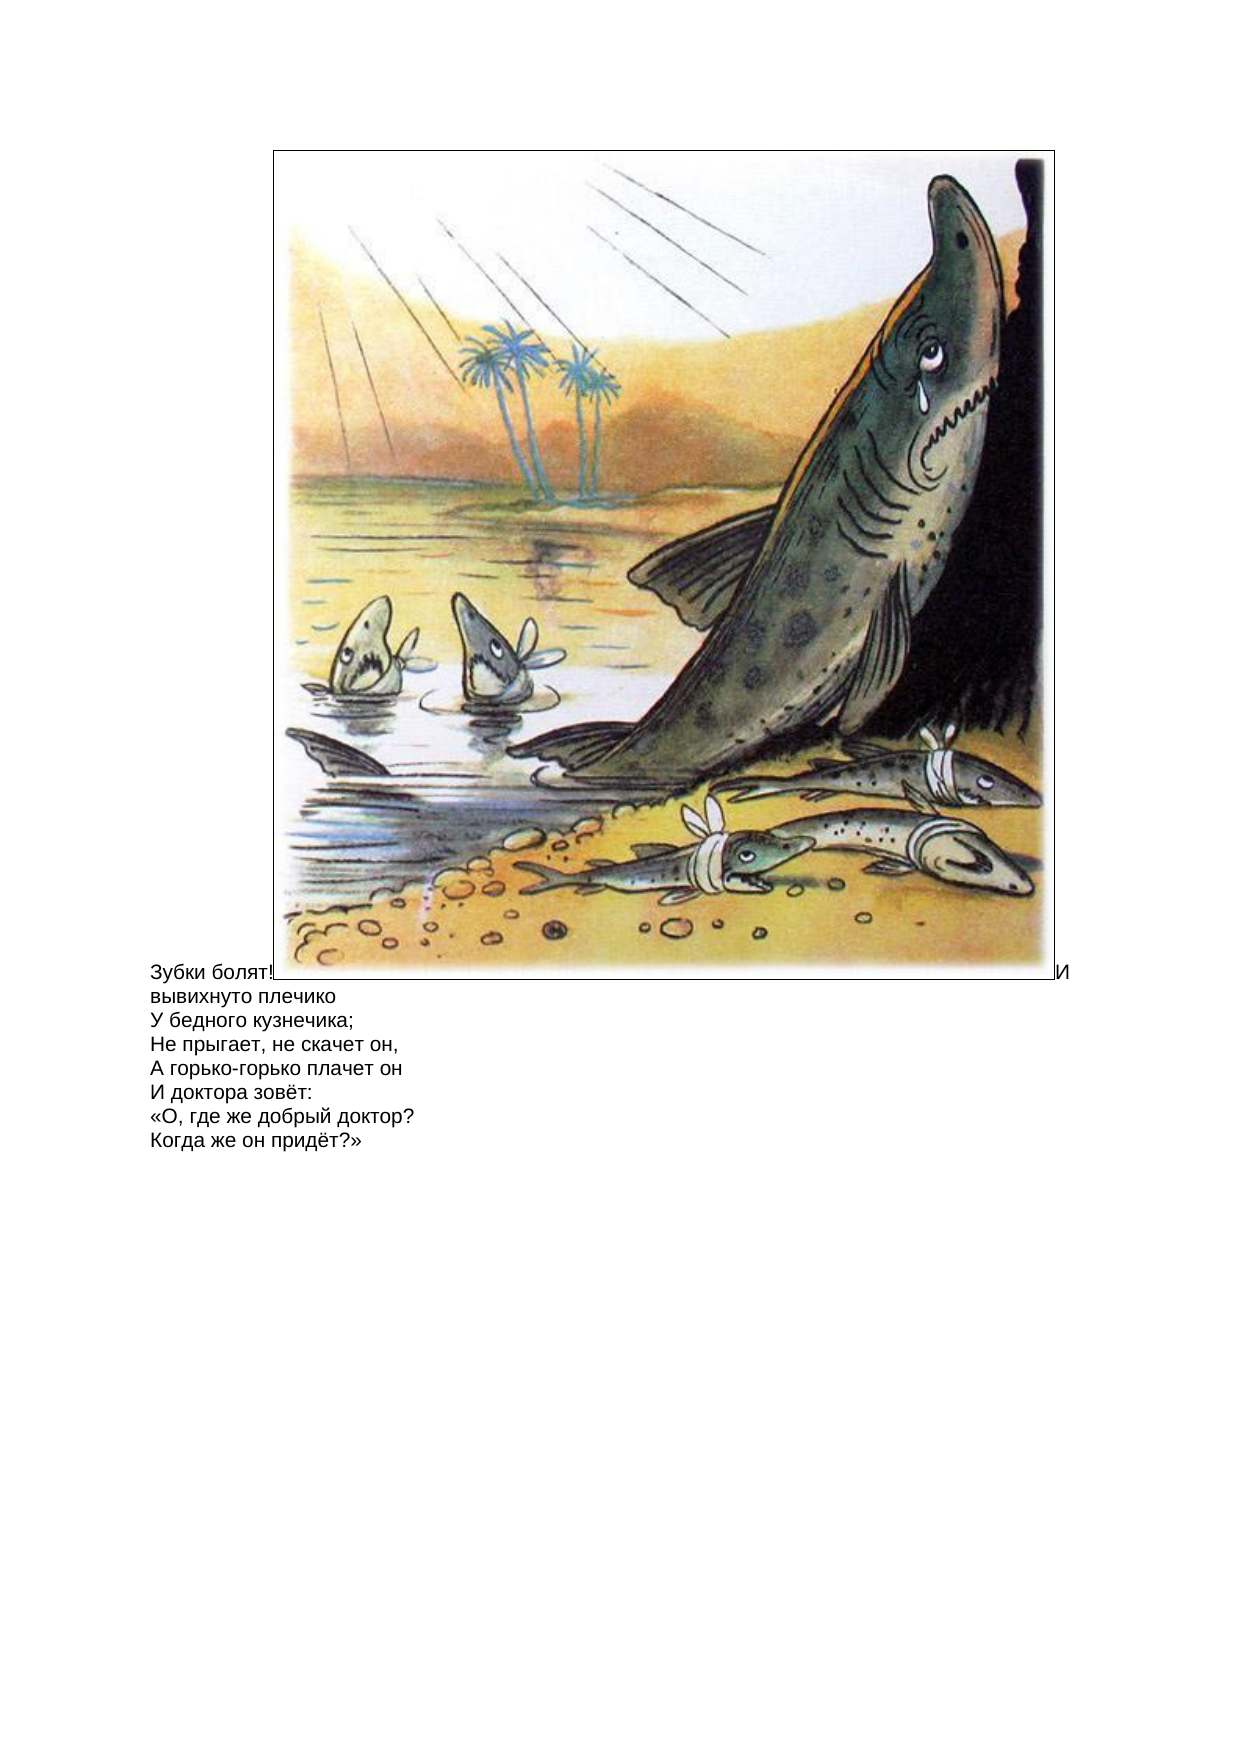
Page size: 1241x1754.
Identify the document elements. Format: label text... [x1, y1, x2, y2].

picture [274, 151, 1054, 979]
